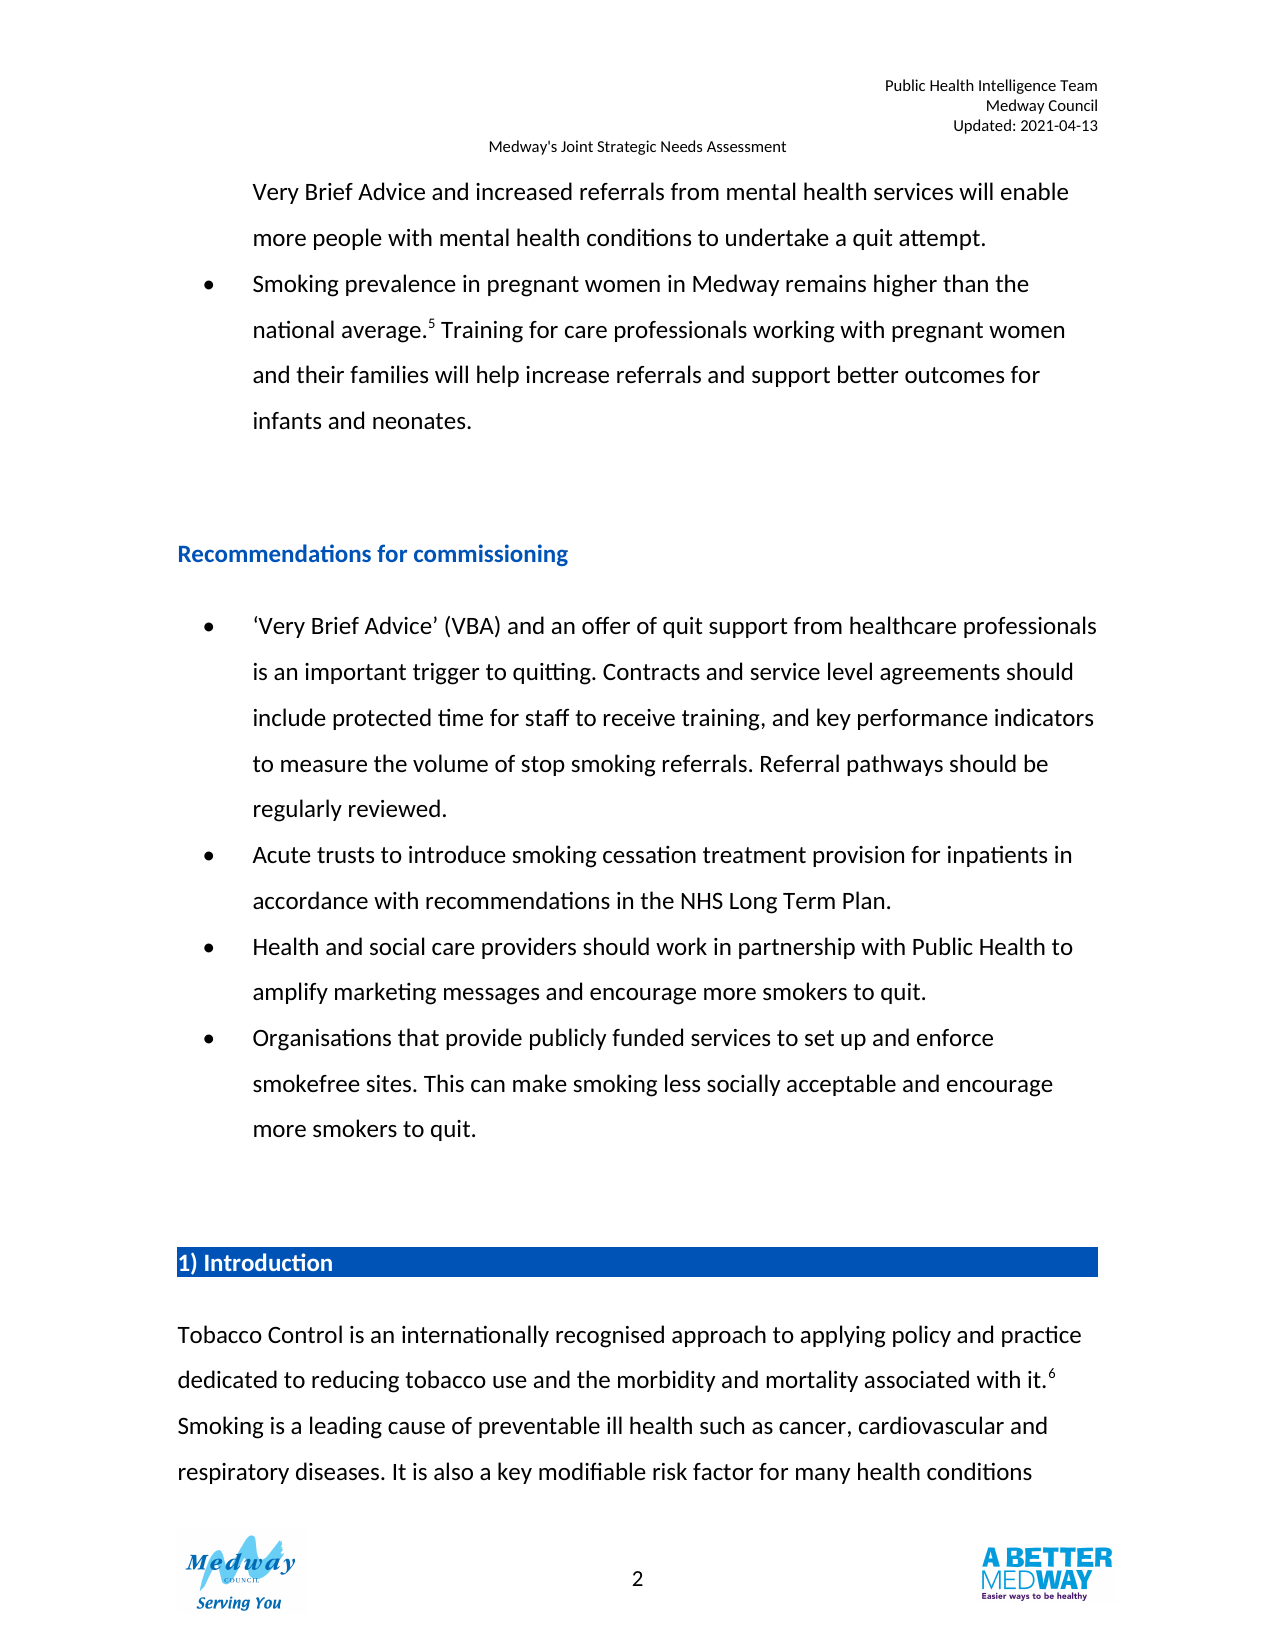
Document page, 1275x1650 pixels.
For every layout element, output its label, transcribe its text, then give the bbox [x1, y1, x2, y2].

list Health and social care providers should work in partnership with Public Health to amplify marketing messages and encourage more smokers to quit. [202, 931, 1098, 1007]
subtitle Recommendations for commissioning [177, 538, 1098, 569]
list Smoking prevalence in pregnant women in Medway remains higher than the national average.5 Training for care professionals working with pregnant women and their families will help increase referrals and support better outcomes for infants and neonates. [202, 268, 1098, 481]
list Acute trusts to introduce smoking cessation treatment provision for inpatients in accordance with recommendations in the NHS Long Term Plan. [202, 839, 1098, 915]
list Organisations that provide publicly funded services to set up and enforce smokefree sites. This can make smoking less socially acceptable and encourage more smokers to quit. [202, 1022, 1098, 1190]
subtitle 1) Introduction [177, 1247, 1098, 1277]
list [202, 177, 1098, 253]
list ‘Very Brief Advice’ (VBA) and an offer of quit support from healthcare professionals is an important trigger to quitting. Contracts and service level agreements should include protected time for staff to receive training, and key performance indicators to measure the volume of stop smoking referrals. Referral pathways should be regularly reviewed. [202, 611, 1098, 824]
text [177, 1319, 1098, 1487]
